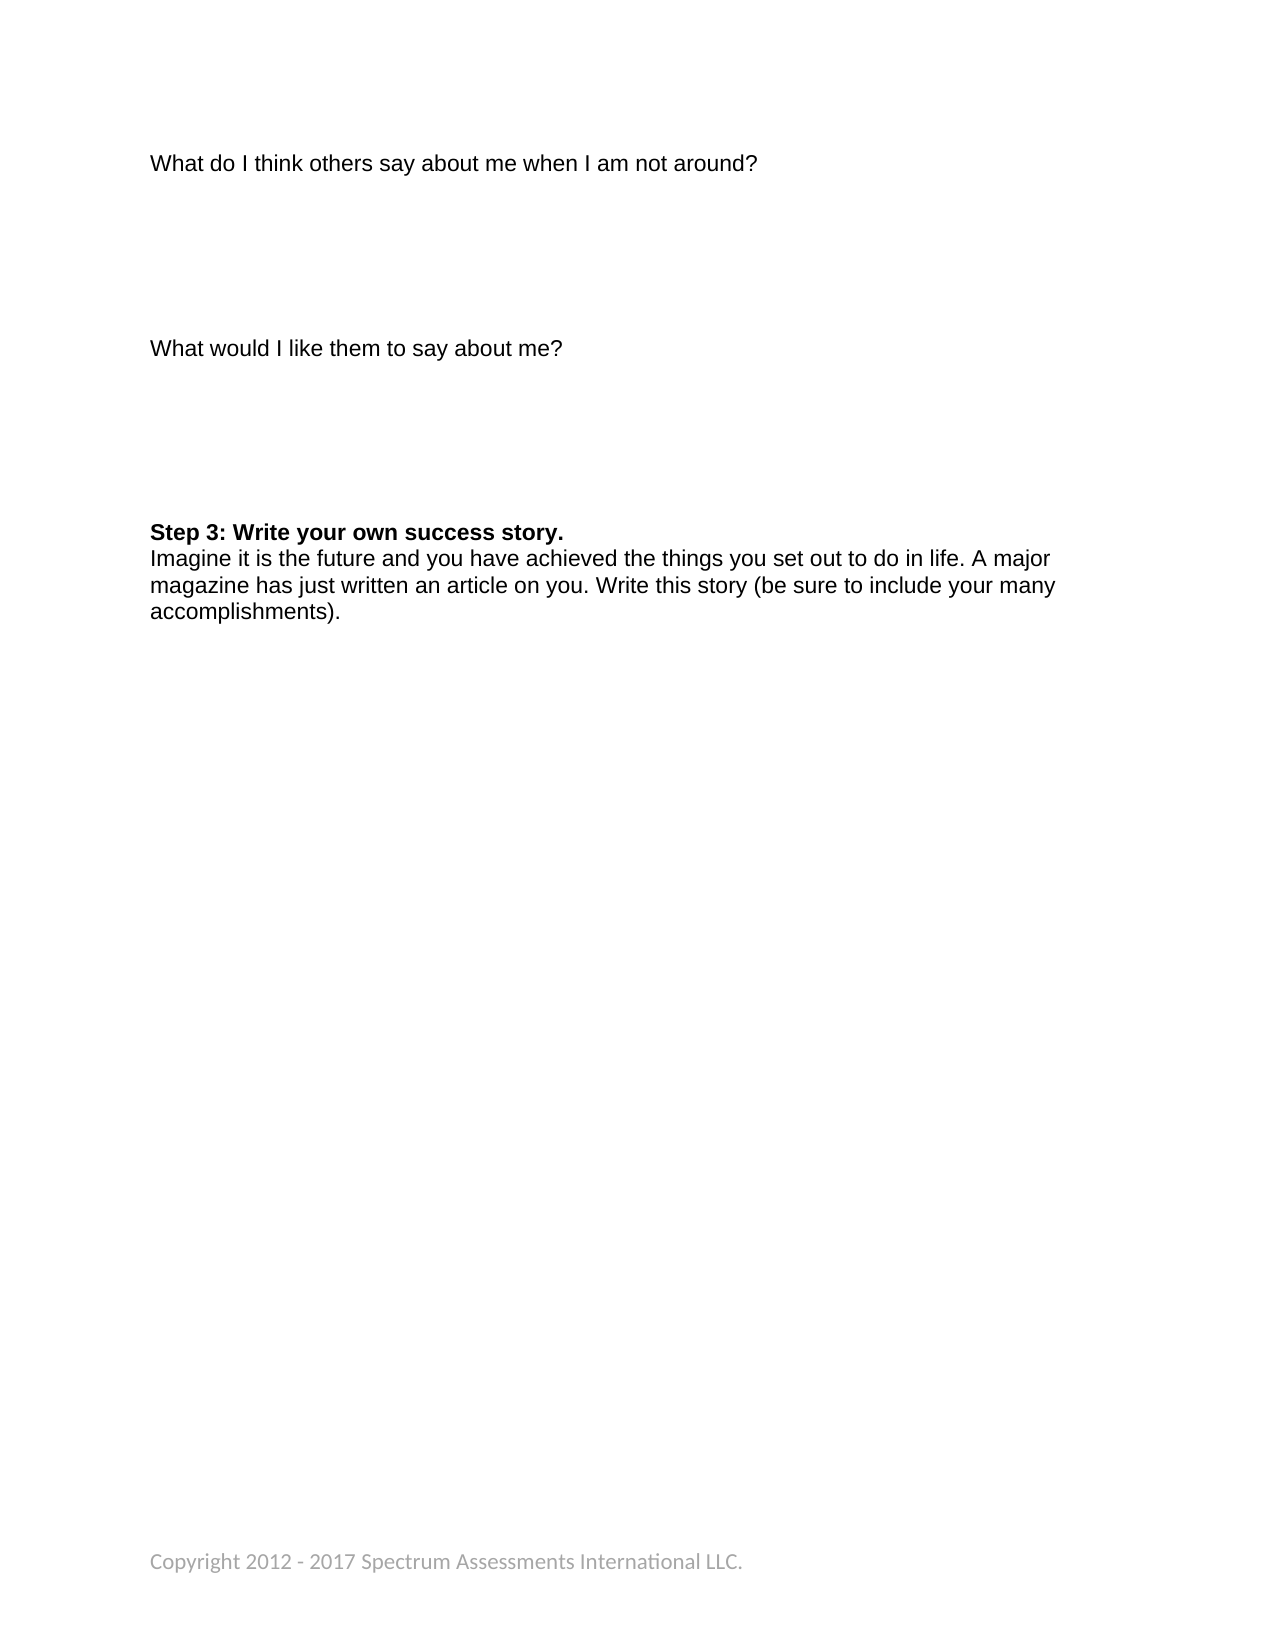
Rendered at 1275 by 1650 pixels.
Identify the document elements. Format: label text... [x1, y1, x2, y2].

text What would I like them to say about me? [150, 334, 1125, 361]
text What do I think others say about me when I am not around? [150, 150, 1125, 176]
text Step 3: Write your own success story. [150, 519, 1125, 545]
text Imagine it is the future and you have achieved the things you set out to do in life. A major magazine has just written an article on you. Write this story (be sure to include your many accomplishments). [150, 545, 1125, 624]
